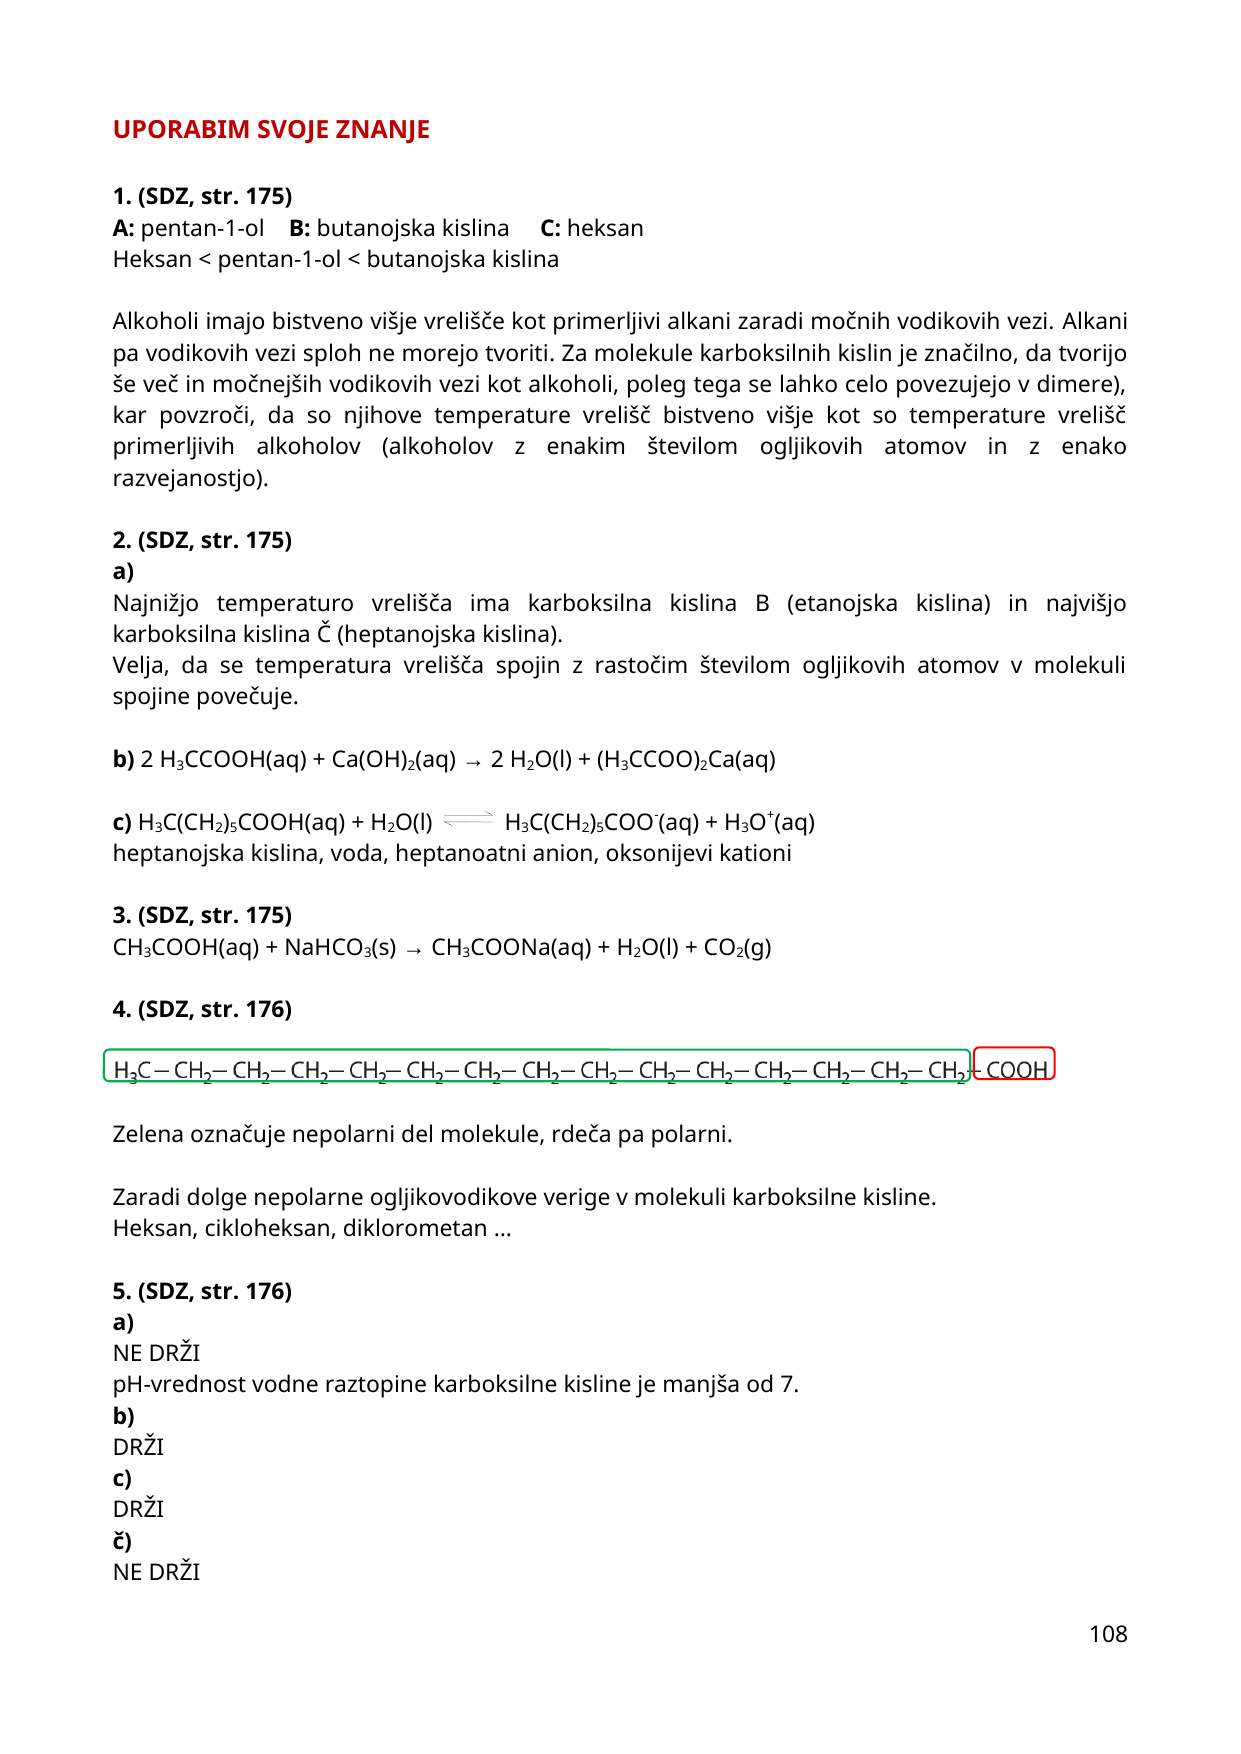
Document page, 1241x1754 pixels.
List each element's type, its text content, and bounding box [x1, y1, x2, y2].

text CH3COOH(aq) + NaHCO3(s) → CH3COONa(aq) + H2O(l) + CO2(g) [112, 931, 1128, 962]
text heptanojska kislina, voda, heptanoatni anion, oksonijevi kationi [112, 837, 1128, 868]
text DRŽI [112, 1493, 1128, 1524]
text 1. (SDZ, str. 175) [112, 180, 1128, 211]
text A: pentan-1-ol B: butanojska kislina C: heksan [112, 211, 1128, 243]
text Heksan < pentan-1-ol < butanojska kislina [112, 243, 1128, 274]
text DRŽI [112, 1431, 1128, 1462]
text Zelena označuje nepolarni del molekule, rdeča pa polarni. [112, 1118, 1128, 1149]
text Alkoholi imajo bistveno višje vrelišče kot primerljivi alkani zaradi močnih vodikovih vezi. Alkani pa vodikovih vezi sploh ne morejo tvoriti. Za molekule karboksilnih kislin je značilno, da tvorijo še več in močnejših vodikovih vezi kot alkoholi, poleg tega se lahko celo povezujejo v dimere), kar povzroči, da so njihove temperature vrelišč bistveno višje kot so temperature vrelišč primerljivih alkoholov (alkoholov z enakim številom ogljikovih atomov in z enako razvejanostjo). [112, 305, 1128, 493]
text č) [112, 1524, 1128, 1556]
text NE DRŽI [112, 1556, 1128, 1587]
text 4. (SDZ, str. 176) [112, 993, 1128, 1024]
picture [975, 1055, 1053, 1078]
text Velja, da se temperatura vrelišča spojin z rastočim številom ogljikovih atomov v molekuli spojine povečuje. [112, 649, 1128, 711]
text a) [112, 555, 1128, 586]
text Heksan, cikloheksan, diklorometan … [112, 1212, 1128, 1243]
text b) [112, 1399, 1128, 1431]
text NE DRŽI [112, 1337, 1128, 1368]
text 2. (SDZ, str. 175) [112, 524, 1128, 555]
text b) 2 H3CCOOH(aq) + Ca(OH)2(aq) → 2 H2O(l) + (H3CCOO)2Ca(aq) [112, 743, 1128, 774]
text 5. (SDZ, str. 176) [112, 1274, 1128, 1306]
text c) H3C(CH2)5COOH(aq) + H2O(l) H3C(CH2)5COO-(aq) + H3O+(aq) [112, 805, 1128, 837]
text Najnižjo temperaturo vrelišča ima karboksilna kislina B (etanojska kislina) in najvišjo karboksilna kislina Č (heptanojska kislina). [112, 586, 1128, 649]
text c) [112, 1462, 1128, 1493]
text a) [112, 1306, 1128, 1337]
picture [112, 1075, 1053, 1087]
text Zaradi dolge nepolarne ogljikovodikove verige v molekuli karboksilne kisline. [112, 1181, 1128, 1212]
text UPORABIM SVOJE ZNANJE [112, 112, 1128, 146]
text pH-vrednost vodne raztopine karboksilne kisline je manjša od 7. [112, 1368, 1128, 1399]
text 3. (SDZ, str. 175) [112, 899, 1128, 931]
picture [112, 1055, 969, 1080]
